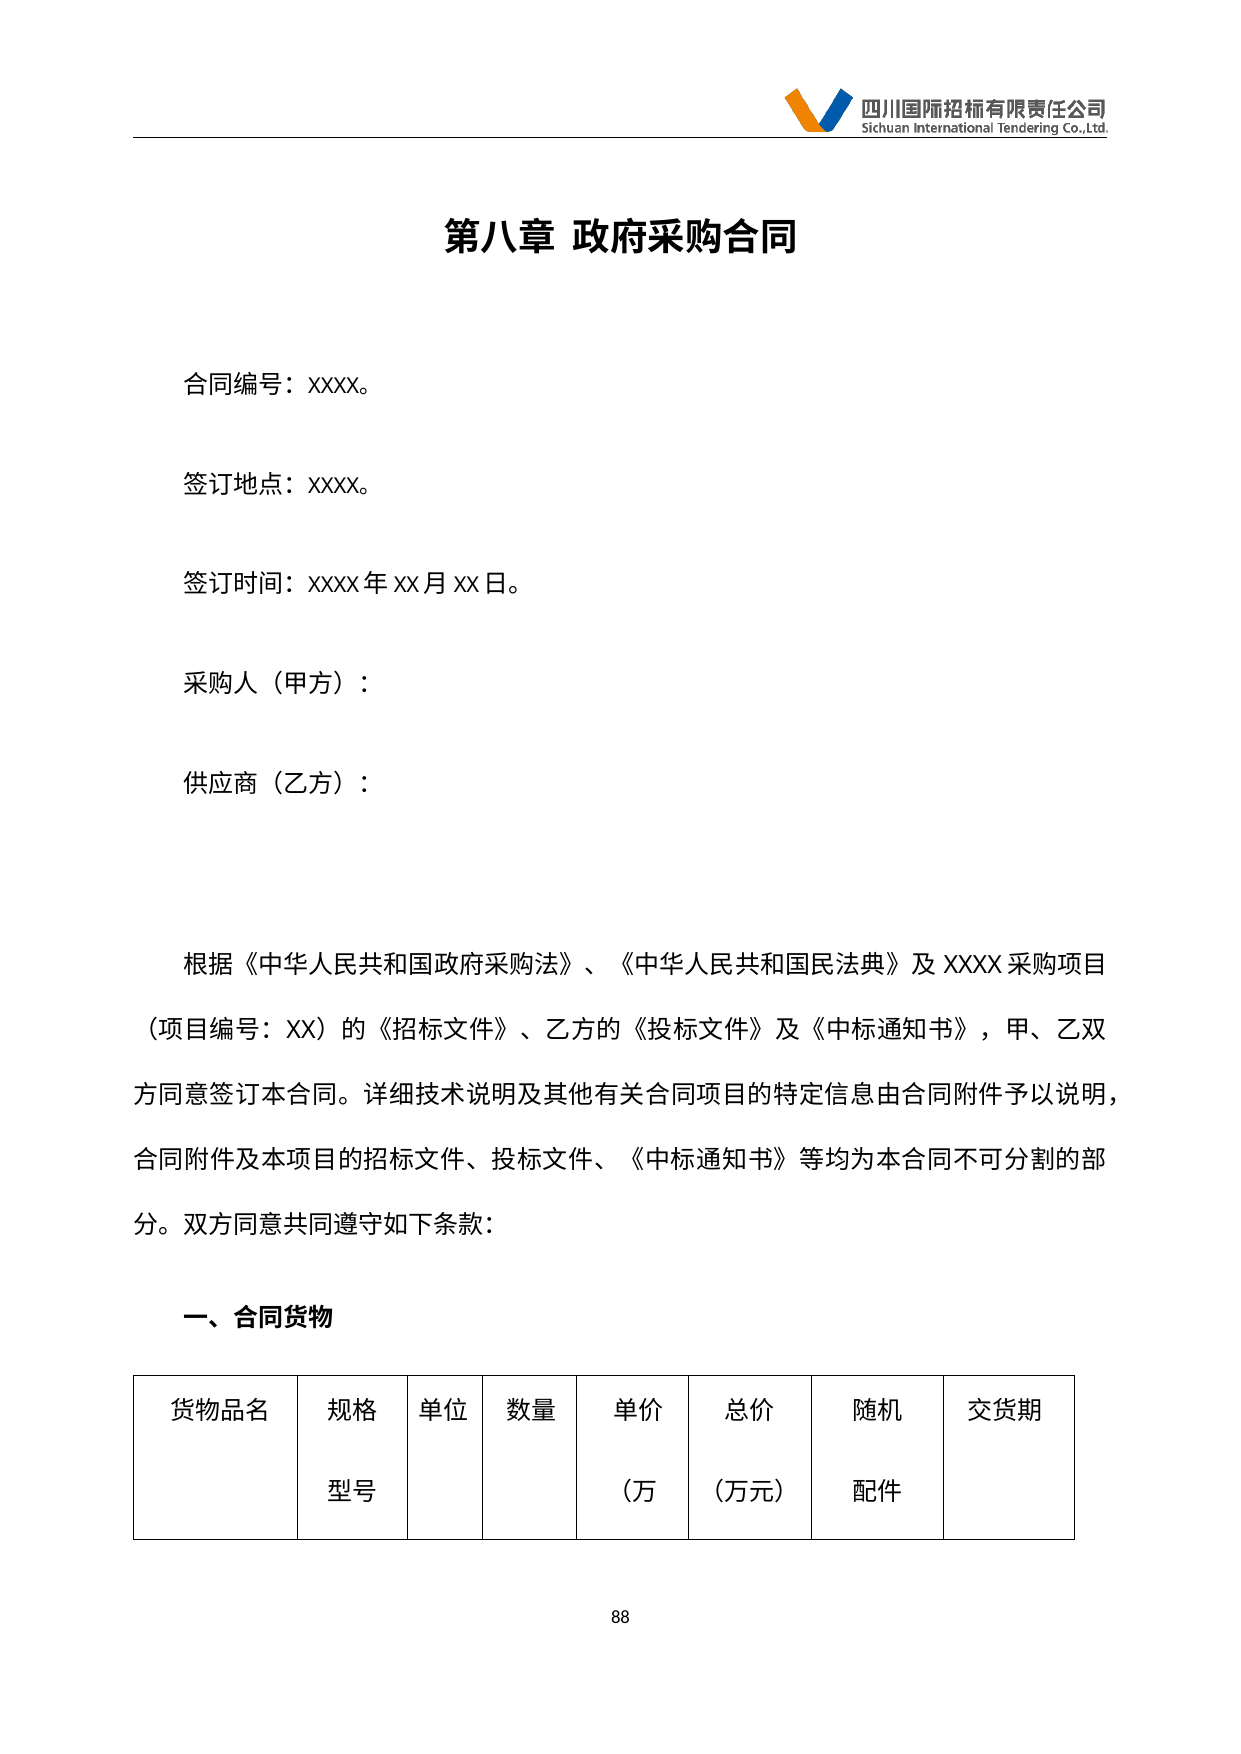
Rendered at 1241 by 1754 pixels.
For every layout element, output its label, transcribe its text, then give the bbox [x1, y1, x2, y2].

table_header 单价 （万元） [577, 1376, 688, 1539]
text 签订时间：XXXX年XX月XX日。 [133, 549, 1107, 614]
table_header 交货期 [944, 1376, 1074, 1539]
table_header 总价 （万元） [689, 1376, 811, 1539]
table_header 随机 配件 [812, 1376, 943, 1539]
table_header 单位 [408, 1376, 482, 1539]
table_header 货物品名 [134, 1376, 297, 1539]
text 签订地点：XXXX。 [133, 450, 1107, 515]
text 采购人（甲方）： [133, 649, 1107, 714]
subtitle 第八章 政府采购合同 [133, 201, 1107, 266]
text 供应商（乙方）： [133, 749, 1107, 814]
text 根据《中华人民共和国政府采购法》、《中华人民共和国民法典》及XXXX采购项目（项目编号：XX）的《招标文件》、乙方的《投标文件》及《中标通知书》，甲、乙双方同意签订本合同。详细技术说明及其他有关合同项目的特定信息由合同附件予以说明，合同附件及本项目的招标文件、投标文件、《中标通知书》等均为本合同不可分割的部分。双方同意共同遵守如下条款： [133, 931, 1107, 1256]
subtitle 一、合同货物 [133, 1283, 1107, 1348]
text 合同编号：XXXX。 [133, 350, 1107, 415]
table_header 数量 [483, 1376, 576, 1539]
table_header 规格 型号 [298, 1376, 407, 1539]
picture [784, 88, 1108, 135]
